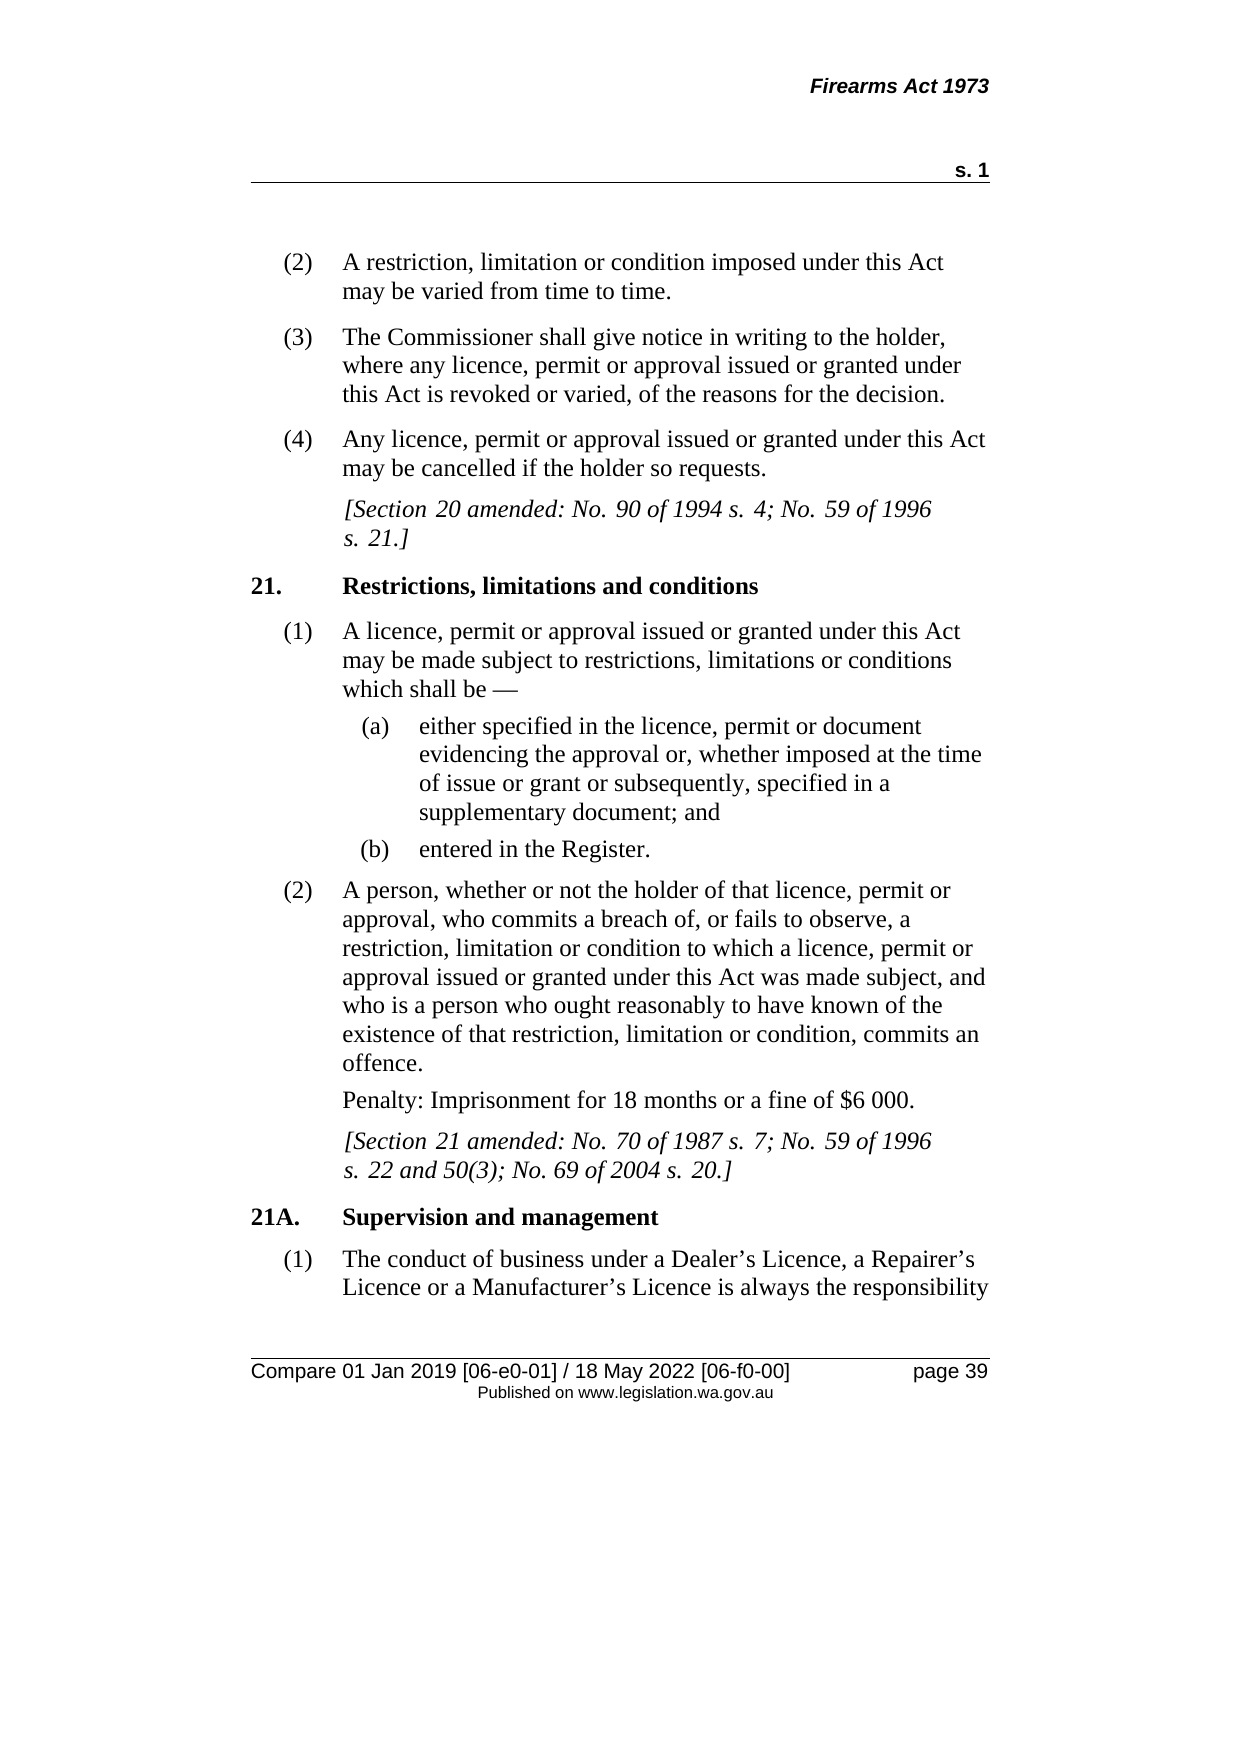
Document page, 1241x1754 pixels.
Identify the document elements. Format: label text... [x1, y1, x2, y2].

subtitle 21. Restrictions, limitations and conditions [251, 571, 990, 599]
text [Section 20 amended: No. 90 of 1994 s. 4; No. 59 of 1996 s. 21.] [251, 494, 990, 552]
text Penalty: Imprisonment for 18 months or a fine of $6 000. [251, 1085, 990, 1114]
text [Section 21 amended: No. 70 of 1987 s. 7; No. 59 of 1996 s. 22 and 50(3); No. 69 of 2004 s. 20.] [251, 1126, 990, 1184]
text (4) Any licence, permit or approval issued or granted under this Act may be cancelled if the holder so requests. [251, 424, 990, 482]
text (b) entered in the Register. [251, 834, 990, 863]
text (2) A restriction, limitation or condition imposed under this Act may be varied from time to time. [251, 247, 990, 305]
text (2) A person, whether or not the holder of that licence, permit or approval, who commits a breach of, or fails to observe, a restriction, limitation or condition to which a licence, permit or approval issued or granted under this Act was made subject, and who is a person who ought reasonably to have known of the existence of that restriction, limitation or condition, commits an offence. [251, 875, 990, 1077]
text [251, 1244, 990, 1301]
text (a) either specified in the licence, permit or document evidencing the approval or, whether imposed at the time of issue or grant or subsequently, specified in a supplementary document; and [251, 711, 990, 826]
text (1) A licence, permit or approval issued or granted under this Act may be made subject to restrictions, limitations or conditions which shall be — [251, 616, 990, 702]
subtitle 21A. Supervision and management [251, 1202, 990, 1231]
text (3) The Commissioner shall give notice in writing to the holder, where any licence, permit or approval issued or granted under this Act is revoked or varied, of the reasons for the decision. [251, 322, 990, 408]
